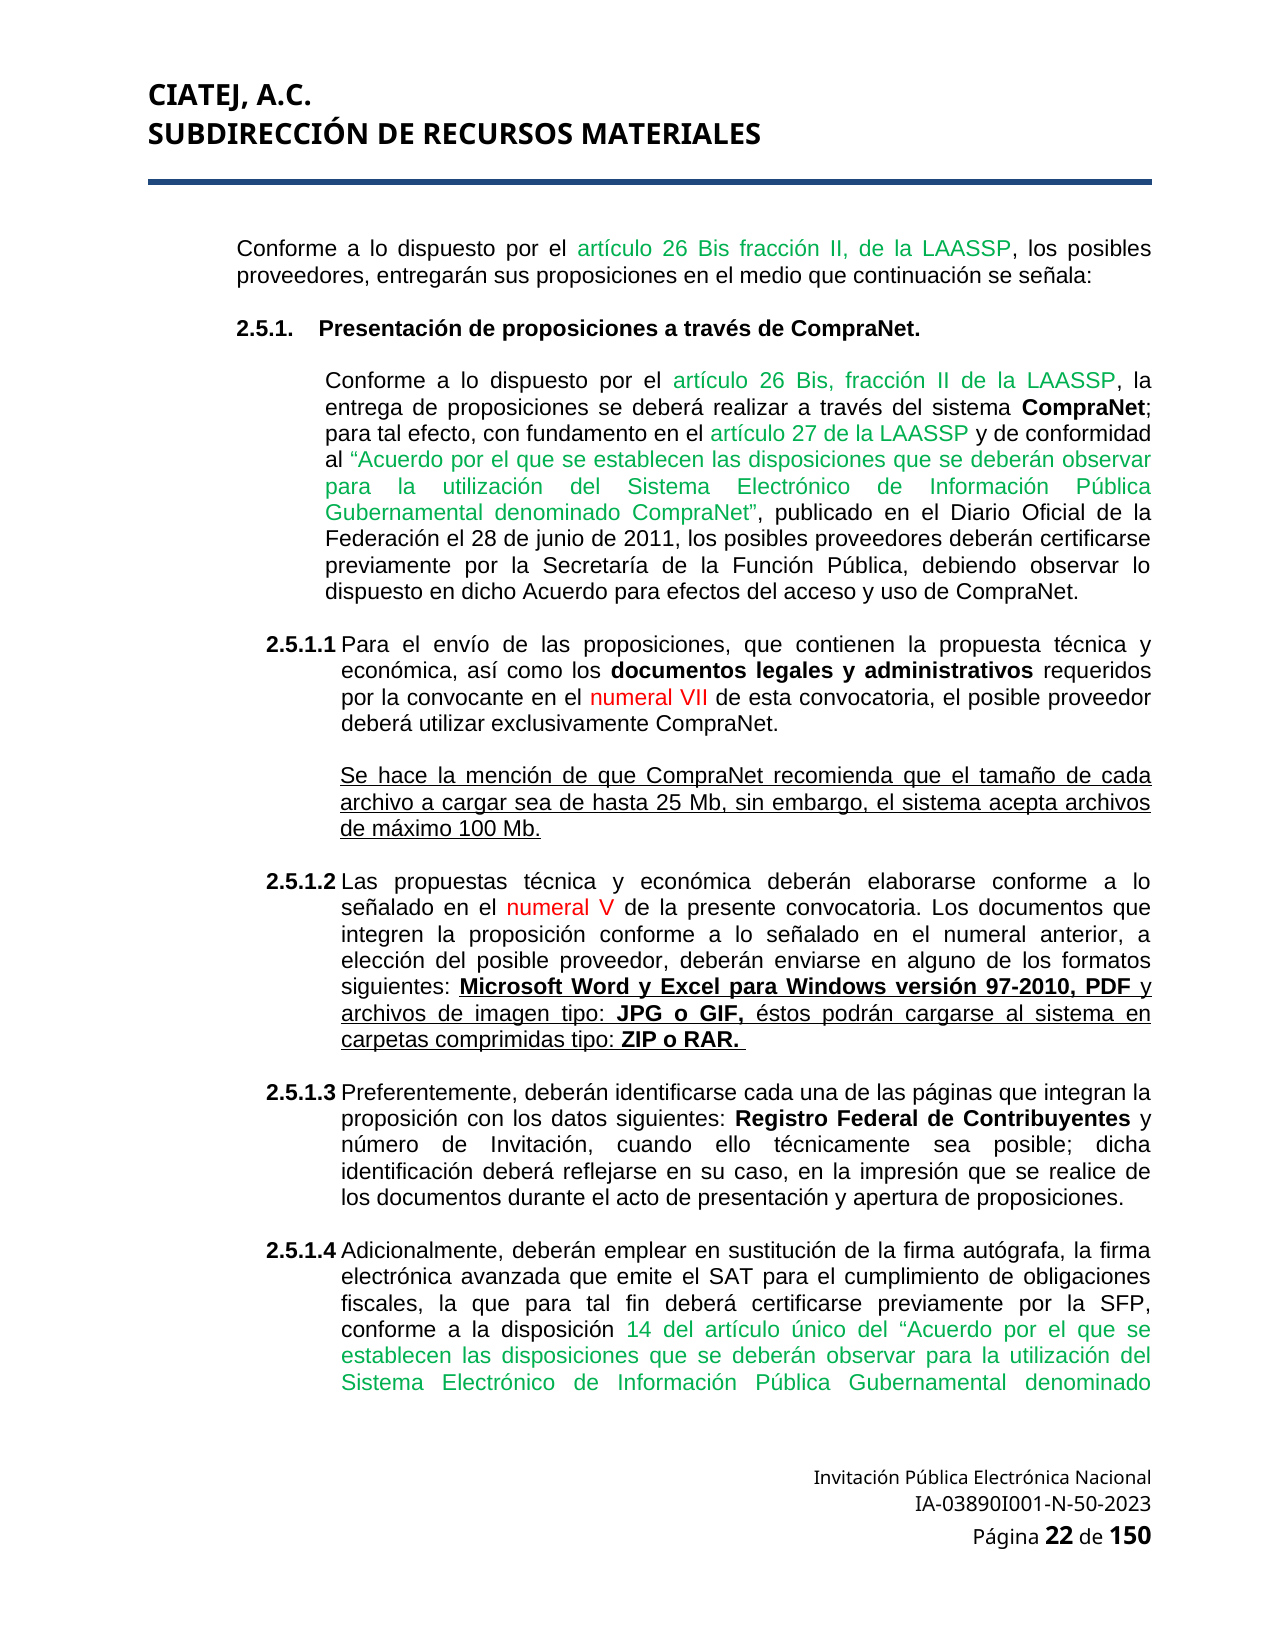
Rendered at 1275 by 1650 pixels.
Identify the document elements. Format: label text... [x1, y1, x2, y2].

text Se hace la mención de que CompraNet recomienda que el tamaño de cada archivo a cargar sea de hasta 25 Mb, sin embargo, el sistema acepta archivos de máximo 100 Mb. [340, 786, 1152, 842]
list Las propuestas técnica y económica deberán elaborarse conforme a lo señalado en el numeral V de la presente convocatoria. Los documentos que integren la proposición conforme a lo señalado en el numeral anterior, a elección del posible proveedor, deberán enviarse en alguno de los formatos siguientes: Microsoft Word y Excel para Windows versión 97-2010, PDF y archivos de imagen tipo: JPG o GIF, éstos podrán cargarse al sistema en carpetas comprimidas tipo: ZIP o RAR. [266, 868, 1152, 1052]
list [266, 1237, 1152, 1395]
text Conforme a lo dispuesto por el artículo 26 Bis fracción II, de la LAASSP, los posibles proveedores, entregarán sus proposiciones en el medio que continuación se señala: [236, 235, 1152, 288]
list Para el envío de las proposiciones, que contienen la propuesta técnica y económica, así como los documentos legales y administrativos requeridos por la convocante en el numeral VII de esta convocatoria, el posible proveedor deberá utilizar exclusivamente CompraNet. [266, 631, 1152, 736]
list Presentación de proposiciones a través de CompraNet. [236, 314, 1152, 341]
text Se hace la mención de que CompraNet recomienda que el tamaño de cada archivo a cargar sea de hasta 25 Mb, sin embargo, el sistema acepta archivos de máximo 100 Mb. [340, 762, 1152, 785]
text Conforme a lo dispuesto por el artículo 26 Bis, fracción II de la LAASSP, la entrega de proposiciones se deberá realizar a través del sistema CompraNet; para tal efecto, con fundamento en el artículo 27 de la LAASSP y de conformidad al “Acuerdo por el que se establecen las disposiciones que se deberán observar para la utilización del Sistema Electrónico de Información Pública Gubernamental denominado CompraNet”, publicado en el Diario Oficial de la Federación el 28 de junio de 2011, los posibles proveedores deberán certificarse previamente por la Secretaría de la Función Pública, debiendo observar lo dispuesto en dicho Acuerdo para efectos del acceso y uso de CompraNet. [325, 367, 1152, 604]
list Preferentemente, deberán identificarse cada una de las páginas que integran la proposición con los datos siguientes: Registro Federal de Contribuyentes y número de Invitación, cuando ello técnicamente sea posible; dicha identificación deberá reflejarse en su caso, en la impresión que se realice de los documentos durante el acto de presentación y apertura de proposiciones. [266, 1079, 1152, 1211]
